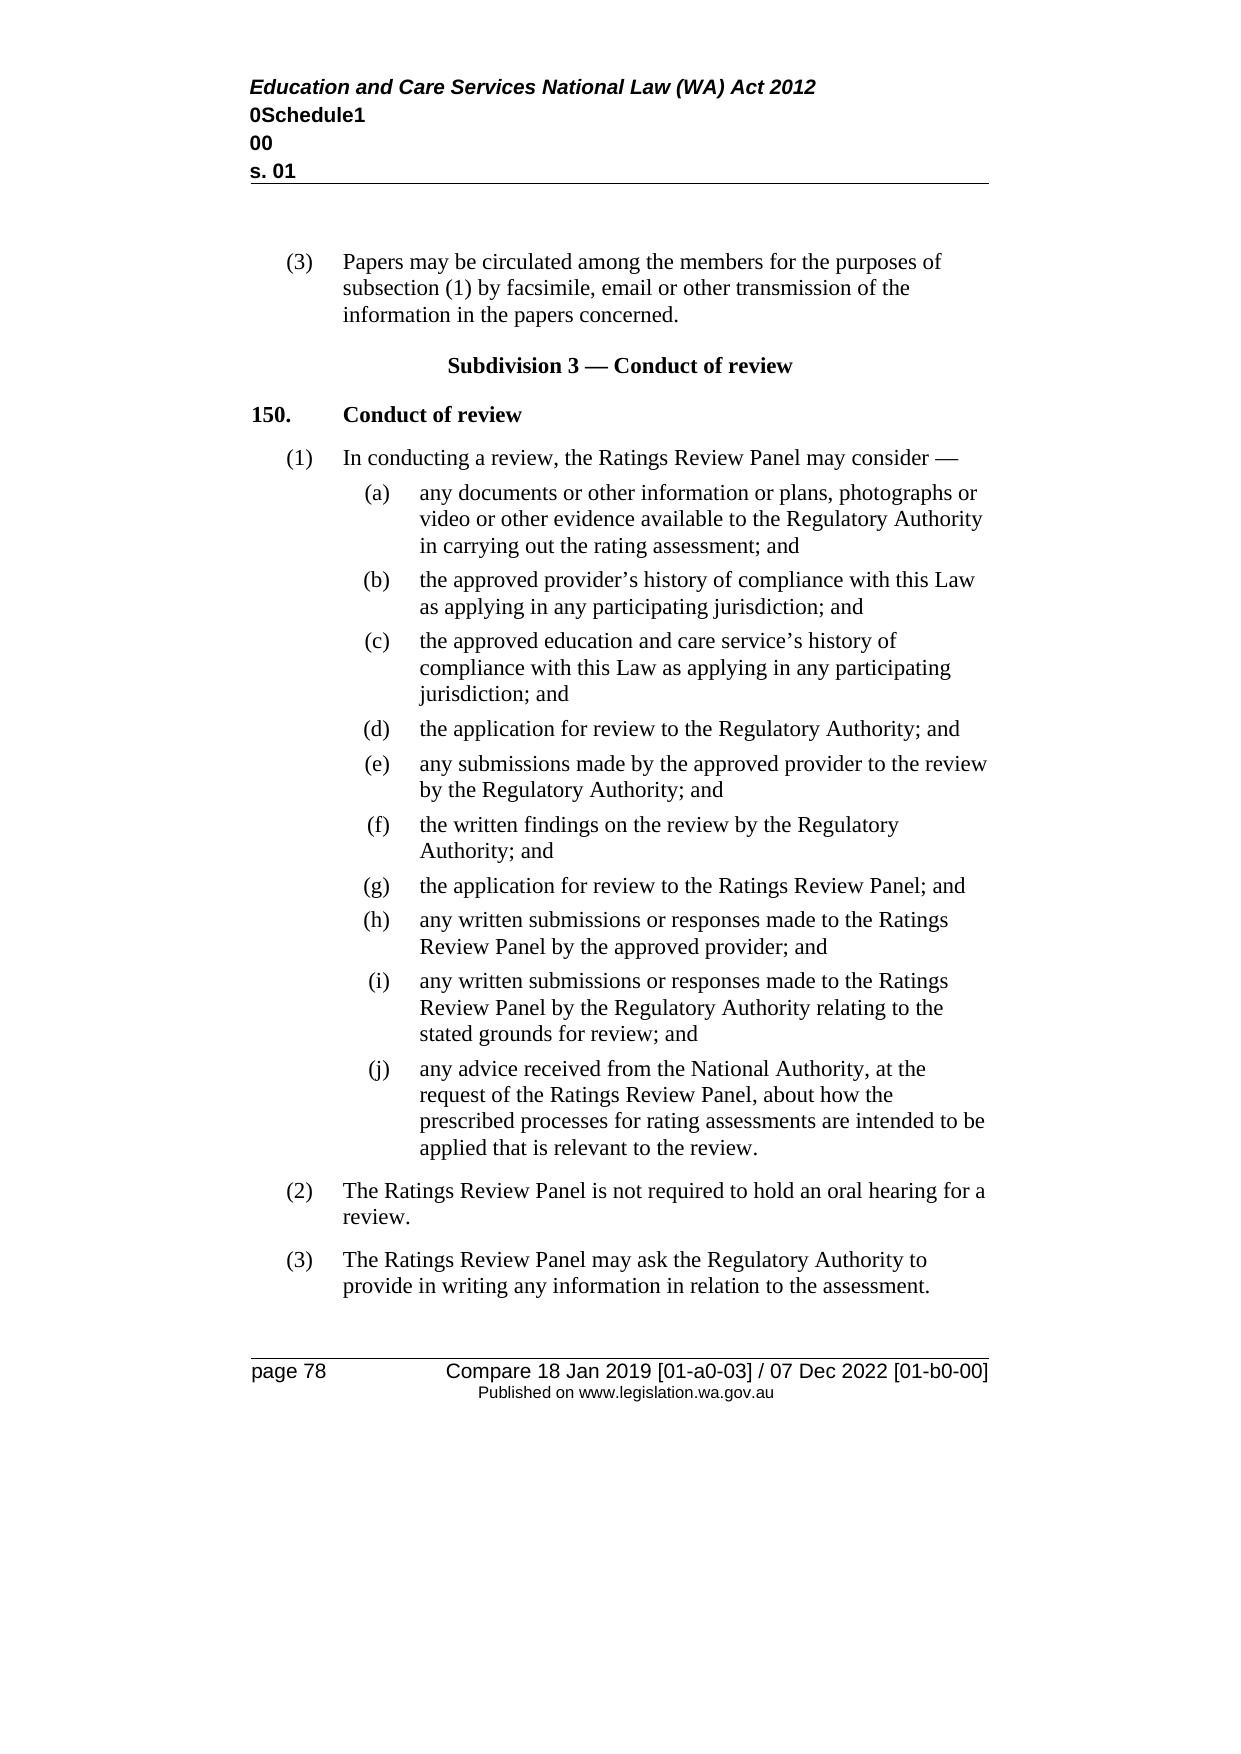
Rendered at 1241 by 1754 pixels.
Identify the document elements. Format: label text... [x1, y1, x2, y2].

text (3) The Ratings Review Panel may ask the Regulatory Authority to provide in writing any information in relation to the assessment. [251, 1246, 989, 1299]
text (i) any written submissions or responses made to the Ratings Review Panel by the Regulatory Authority relating to the stated grounds for review; and [251, 967, 989, 1046]
text (f) the written findings on the review by the Regulatory Authority; and [251, 811, 989, 863]
text (b) the approved provider’s history of compliance with this Law as applying in any participating jurisdiction; and [251, 566, 989, 619]
text (h) any written submissions or responses made to the Ratings Review Panel by the approved provider; and [251, 906, 989, 959]
text (a) any documents or other information or plans, photographs or video or other evidence available to the Regulatory Authority in carrying out the rating assessment; and [251, 479, 989, 558]
text (d) the application for review to the Regulatory Authority; and [251, 715, 989, 741]
text (1) In conducting a review, the Ratings Review Panel may consider — [251, 444, 989, 471]
text (c) the approved education and care service’s history of compliance with this Law as applying in any participating jurisdiction; and [251, 627, 989, 707]
text (j) any advice received from the National Authority, at the request of the Ratings Review Panel, about how the prescribed processes for rating assessments are intended to be applied that is relevant to the review. [251, 1055, 989, 1160]
subtitle 150. Conduct of review [251, 401, 989, 428]
text (3) Papers may be circulated among the members for the purposes of subsection (1) by facsimile, email or other transmission of the information in the papers concerned. [251, 248, 989, 327]
subtitle Subdivision 3 — Conduct of review [251, 352, 989, 378]
text (e) any submissions made by the approved provider to the review by the Regulatory Authority; and [251, 749, 989, 802]
text (2) The Ratings Review Panel is not required to hold an oral hearing for a review. [251, 1177, 989, 1229]
text (g) the application for review to the Ratings Review Panel; and [251, 872, 989, 898]
